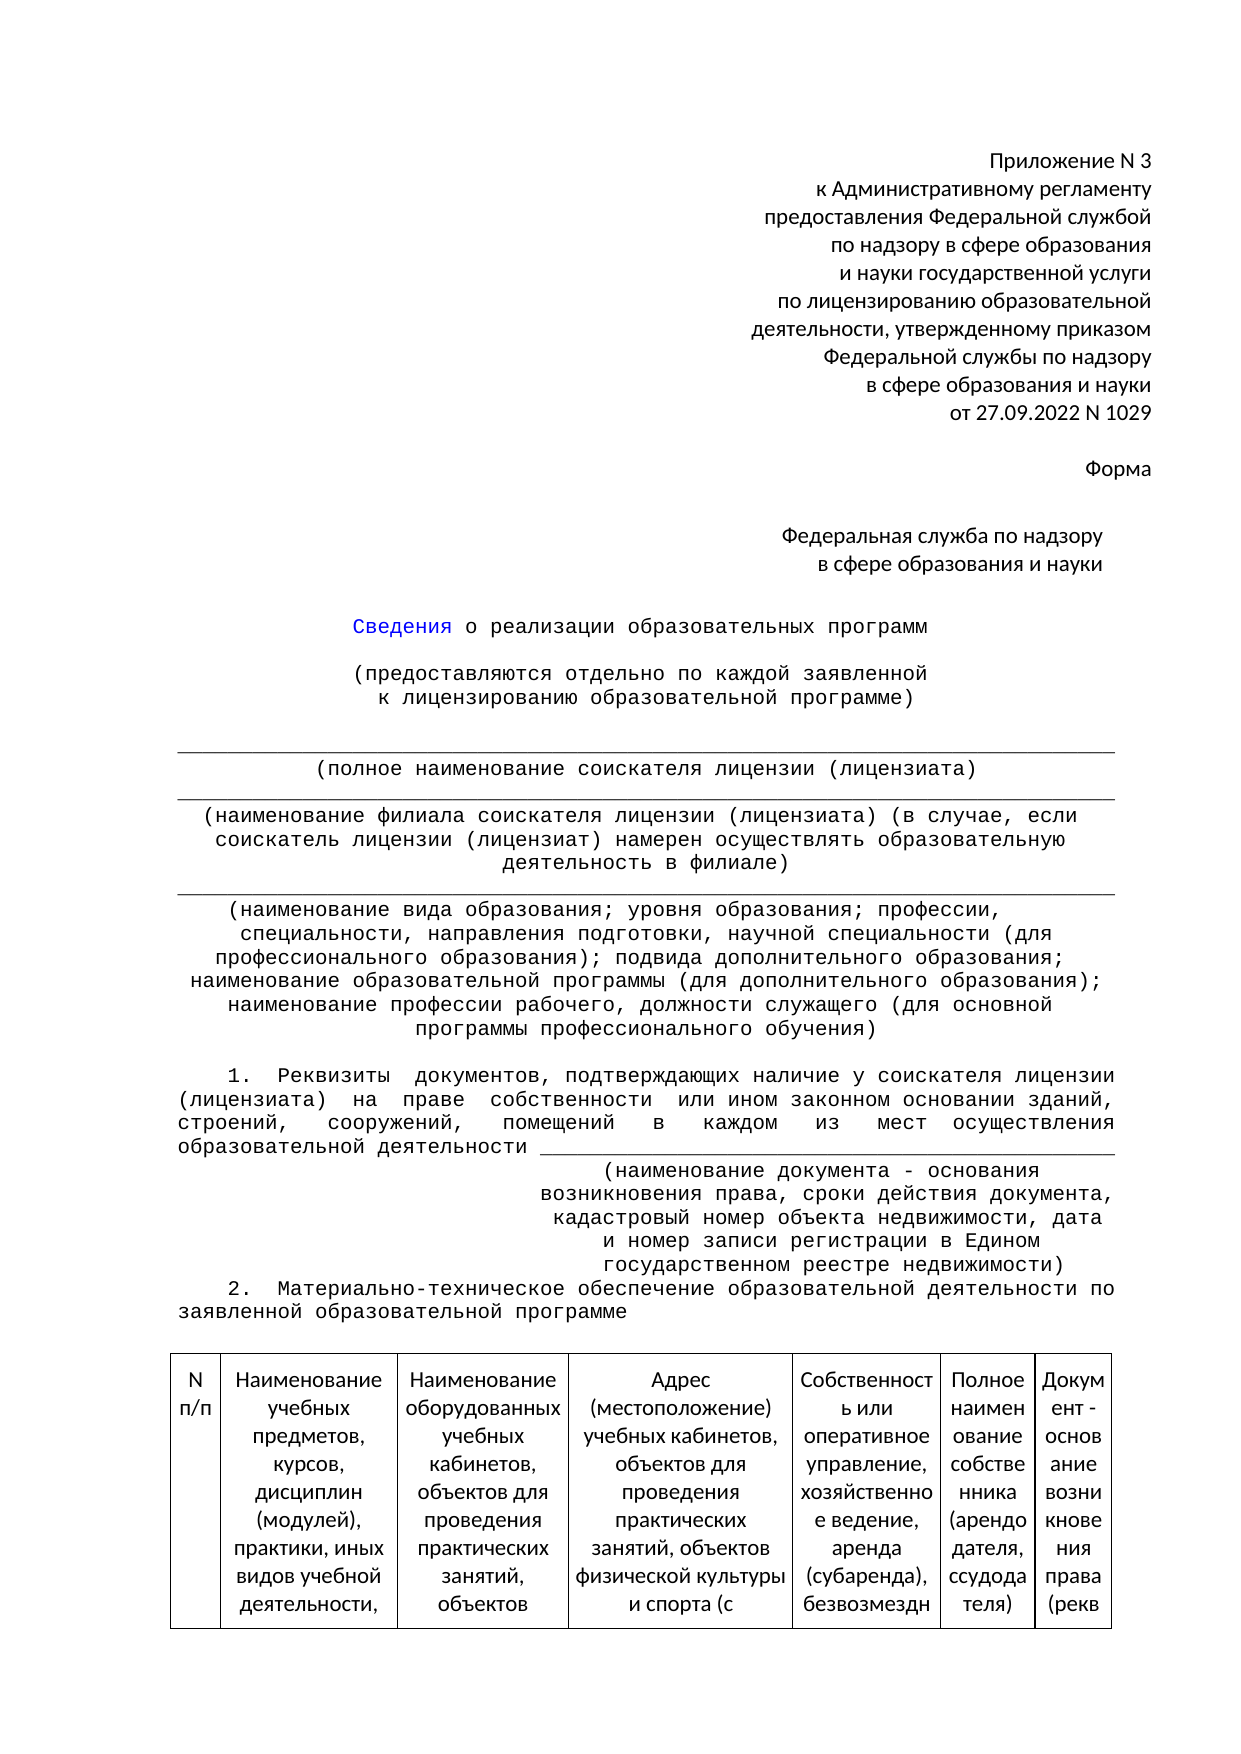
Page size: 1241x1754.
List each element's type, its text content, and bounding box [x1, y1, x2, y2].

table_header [793, 1354, 940, 1628]
text к Административному регламенту [177, 174, 1152, 202]
text 1. Реквизиты документов, подтверждающих наличие у соискателя лицензии [177, 1065, 1152, 1089]
text (лицензиата) на праве собственности или ином законном основании зданий, [177, 1089, 1152, 1112]
text к лицензированию образовательной программе) [177, 687, 1152, 710]
text 2. Материально-техническое обеспечение образовательной деятельности по [177, 1278, 1152, 1301]
text (наименование вида образования; уровня образования; профессии, [177, 899, 1152, 923]
text Приложение N 3 [177, 146, 1152, 174]
text ___________________________________________________________________________ [177, 734, 1152, 758]
text Форма [177, 454, 1152, 482]
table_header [221, 1354, 397, 1628]
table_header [398, 1354, 568, 1628]
text (предоставляются отдельно по каждой заявленной [177, 663, 1152, 687]
text и номер записи регистрации в Едином [177, 1231, 1152, 1254]
text образовательной деятельности ______________________________________________ [177, 1136, 1152, 1159]
text предоставления Федеральной службой [177, 202, 1152, 230]
text кадастровый номер объекта недвижимости, дата [177, 1207, 1152, 1231]
text соискатель лицензии (лицензиат) намерен осуществлять образовательную [177, 828, 1152, 852]
text Сведения о реализации образовательных программ [177, 616, 1152, 639]
text наименование образовательной программы (для дополнительного образования); [177, 970, 1152, 994]
text государственном реестре недвижимости) [177, 1254, 1152, 1278]
text в сфере образования и науки [177, 370, 1152, 398]
text специальности, направления подготовки, научной специальности (для [177, 923, 1152, 947]
text Федеральной службы по надзору [177, 342, 1152, 370]
table_header N п/п [171, 1354, 220, 1628]
text строений, сооружений, помещений в каждом из мест осуществления [177, 1112, 1152, 1136]
text ___________________________________________________________________________ [177, 876, 1152, 899]
text профессионального образования); подвида дополнительного образования; [177, 947, 1152, 970]
text ___________________________________________________________________________ [177, 781, 1152, 805]
text (полное наименование соискателя лицензии (лицензиата) [177, 758, 1152, 781]
text и науки государственной услуги [177, 258, 1152, 286]
text по надзору в сфере образования [177, 230, 1152, 258]
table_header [941, 1354, 1034, 1628]
text деятельность в филиале) [177, 852, 1152, 876]
text программы профессионального обучения) [177, 1018, 1152, 1041]
text (наименование филиала соискателя лицензии (лицензиата) (в случае, если [177, 805, 1152, 828]
text от 27.09.2022 N 1029 [177, 398, 1152, 426]
text (наименование документа - основания [177, 1159, 1152, 1183]
text возникновения права, сроки действия документа, [177, 1183, 1152, 1207]
table_header Федеральная служба по надзору в сфере образования и науки [171, 510, 1110, 588]
text заявленной образовательной программе [177, 1301, 1152, 1325]
text по лицензированию образовательной [177, 286, 1152, 314]
text наименование профессии рабочего, должности служащего (для основной [177, 994, 1152, 1018]
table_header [1036, 1354, 1111, 1628]
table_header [569, 1354, 792, 1628]
text деятельности, утвержденному приказом [177, 314, 1152, 342]
